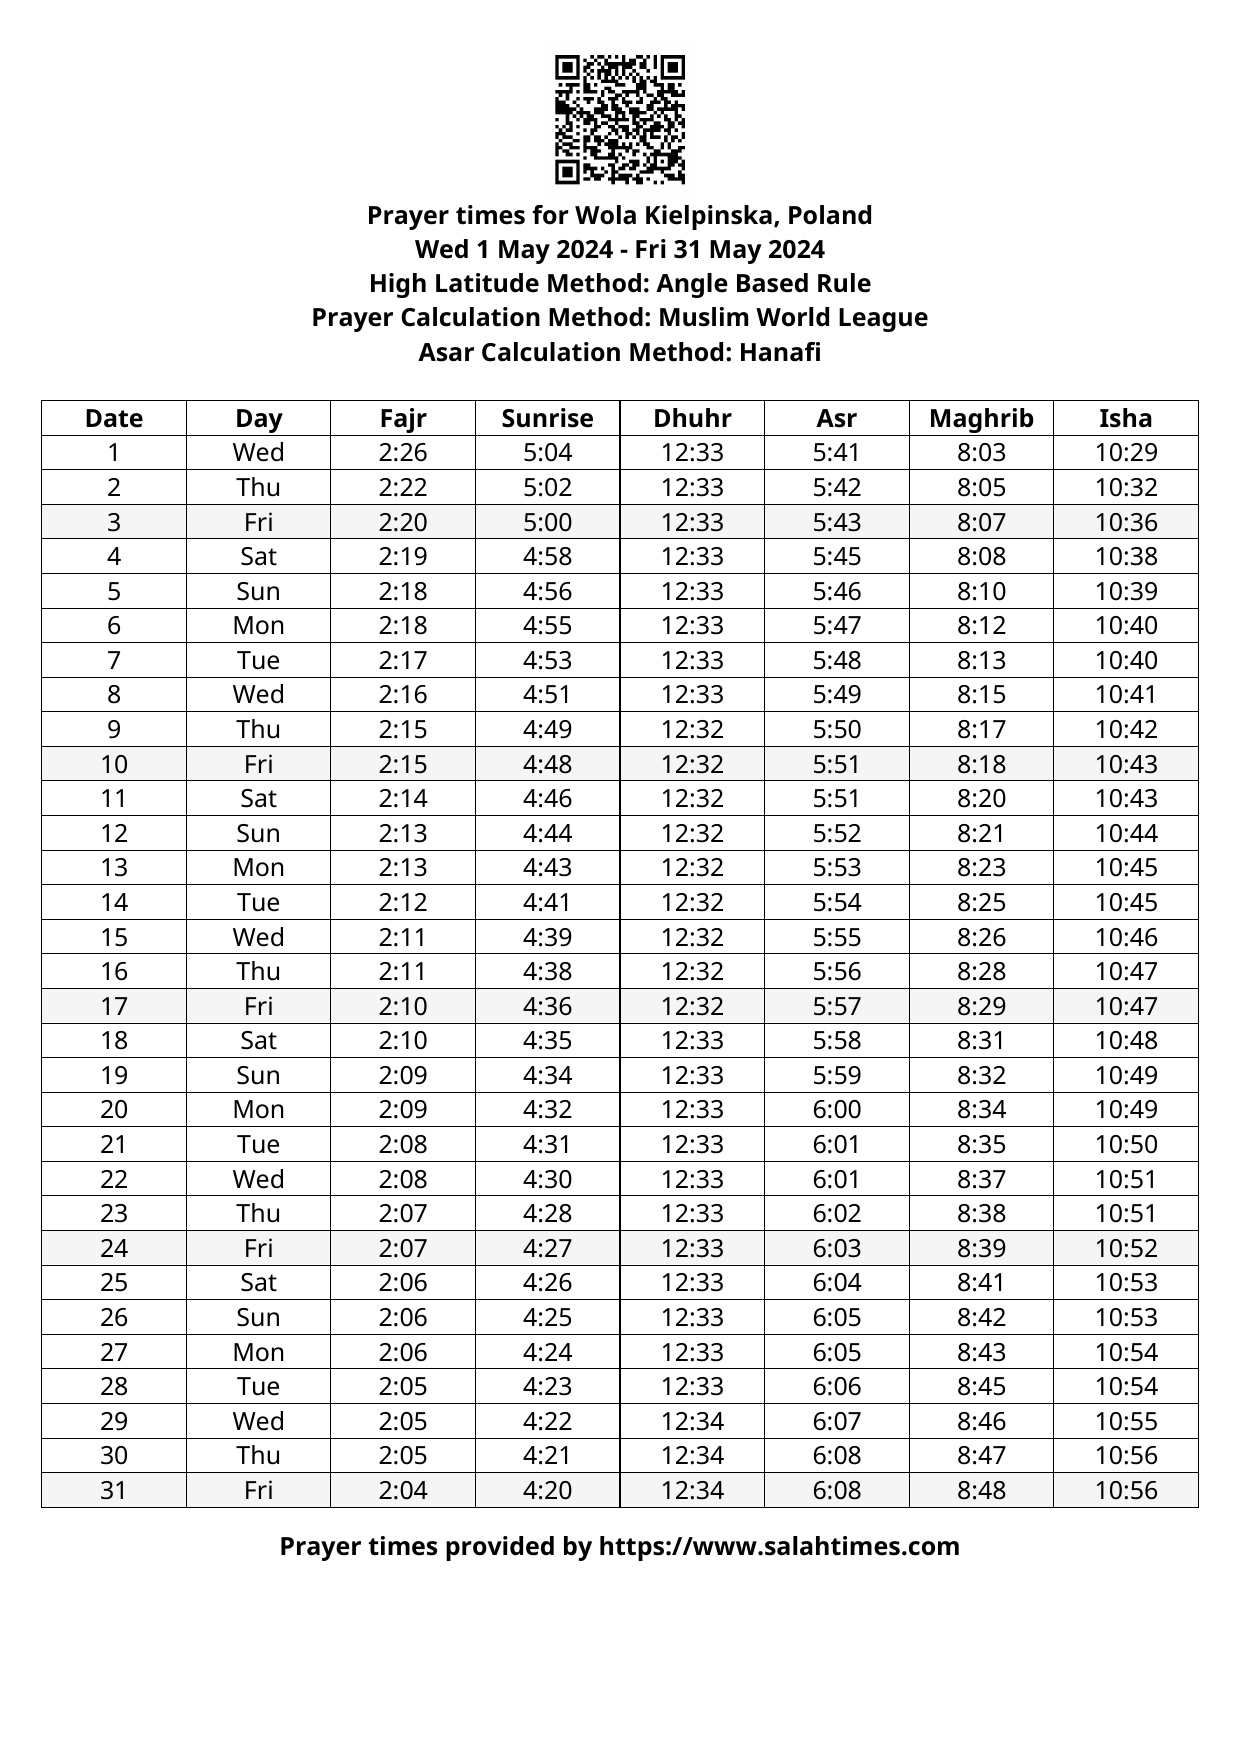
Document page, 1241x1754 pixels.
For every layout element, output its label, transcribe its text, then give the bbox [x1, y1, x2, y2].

table_cell 2:15 [331, 712, 475, 746]
table_cell 10:51 [1054, 1162, 1198, 1195]
table_cell 12:32 [621, 885, 764, 919]
table_cell 5:59 [765, 1058, 909, 1092]
table_header Dhuhr [621, 401, 764, 434]
table_header Asr [765, 401, 909, 434]
table_cell 5:57 [765, 989, 909, 1022]
table_cell Tue [187, 1127, 330, 1161]
table_cell 21 [42, 1127, 186, 1161]
table_cell 10 [42, 747, 186, 780]
table_cell 10:43 [1054, 781, 1198, 815]
table_cell 8:45 [910, 1369, 1053, 1403]
table_cell 4:22 [476, 1404, 619, 1437]
table_cell 2:06 [331, 1266, 475, 1299]
table_cell 5:53 [765, 851, 909, 884]
table_cell 14 [42, 885, 186, 919]
table_cell 12:32 [621, 851, 764, 884]
table_cell 2:26 [331, 436, 475, 469]
table_cell 12:32 [621, 816, 764, 849]
table_cell 10:46 [1054, 920, 1198, 953]
table_cell 6:07 [765, 1404, 909, 1437]
table_cell 5:42 [765, 470, 909, 504]
table_cell 12:34 [621, 1439, 764, 1472]
table_cell 2:14 [331, 781, 475, 815]
table_cell Tue [187, 643, 330, 677]
table_cell Thu [187, 470, 330, 504]
table_cell 8:39 [910, 1231, 1053, 1264]
table_cell 10:39 [1054, 574, 1198, 607]
table_cell 12:33 [621, 1266, 764, 1299]
table_header Isha [1054, 401, 1198, 434]
table_cell 8:32 [910, 1058, 1053, 1092]
table_header Maghrib [910, 401, 1053, 434]
table_cell 8:29 [910, 989, 1053, 1022]
table_cell 8:21 [910, 816, 1053, 849]
table_cell 6:08 [765, 1439, 909, 1472]
table_cell 5:51 [765, 747, 909, 780]
table_cell 12:33 [621, 1093, 764, 1126]
table_cell 24 [42, 1231, 186, 1264]
table_cell 4:55 [476, 609, 619, 642]
table_cell 5:48 [765, 643, 909, 677]
table_cell 8:15 [910, 678, 1053, 711]
table_cell 12:32 [621, 920, 764, 953]
table_cell Fri [187, 505, 330, 538]
table_cell Tue [187, 1369, 330, 1403]
table_cell Thu [187, 1439, 330, 1472]
table_cell 5:43 [765, 505, 909, 538]
table_cell Sat [187, 1266, 330, 1299]
table_cell 2:11 [331, 954, 475, 988]
table_cell 10:52 [1054, 1231, 1198, 1264]
table_cell 2:12 [331, 885, 475, 919]
table_cell Thu [187, 712, 330, 746]
table_cell 10:49 [1054, 1093, 1198, 1126]
table_cell 8:18 [910, 747, 1053, 780]
table_cell 4:41 [476, 885, 619, 919]
table_cell 10:45 [1054, 885, 1198, 919]
table_cell 10:53 [1054, 1300, 1198, 1334]
table_cell 7 [42, 643, 186, 677]
table_cell 2:05 [331, 1369, 475, 1403]
table_cell 4:49 [476, 712, 619, 746]
table_cell 10:49 [1054, 1058, 1198, 1092]
table_cell 4:44 [476, 816, 619, 849]
table_cell 5:04 [476, 436, 619, 469]
table_cell 19 [42, 1058, 186, 1092]
table_header Sunrise [476, 401, 619, 434]
table_cell 8:25 [910, 885, 1053, 919]
table_cell 18 [42, 1024, 186, 1057]
table_cell 10:56 [1054, 1439, 1198, 1472]
table_cell 6:01 [765, 1162, 909, 1195]
table_cell 2 [42, 470, 186, 504]
table_cell Wed [187, 1404, 330, 1437]
table_cell 6:04 [765, 1266, 909, 1299]
table_cell Sat [187, 781, 330, 815]
table_cell 8:20 [910, 781, 1053, 815]
table_cell 10:40 [1054, 609, 1198, 642]
table_cell 2:16 [331, 678, 475, 711]
table_cell 12:33 [621, 1231, 764, 1264]
table_cell 10:29 [1054, 436, 1198, 469]
table_cell 6:00 [765, 1093, 909, 1126]
table_cell 10:36 [1054, 505, 1198, 538]
table_cell 2:07 [331, 1231, 475, 1264]
table_cell Wed [187, 678, 330, 711]
table_cell 17 [42, 989, 186, 1022]
table_cell 4:43 [476, 851, 619, 884]
table_cell 20 [42, 1093, 186, 1126]
table_cell 5:02 [476, 470, 619, 504]
table_cell 2:06 [331, 1300, 475, 1334]
table_cell 12:32 [621, 712, 764, 746]
table_cell Sun [187, 574, 330, 607]
text Prayer times provided by https://www.salahtimes.com [42, 1528, 1198, 1563]
table_cell 12:33 [621, 1196, 764, 1230]
table_cell 6:05 [765, 1300, 909, 1334]
table_cell 12:33 [621, 1300, 764, 1334]
table_cell 12:32 [621, 989, 764, 1022]
table_cell 12:32 [621, 747, 764, 780]
table_cell 12:33 [621, 574, 764, 607]
table_header Day [187, 401, 330, 434]
table_cell 2:10 [331, 1024, 475, 1057]
table_cell 4:30 [476, 1162, 619, 1195]
table_cell 6 [42, 609, 186, 642]
table_cell 12:33 [621, 1335, 764, 1368]
table_cell 8:38 [910, 1196, 1053, 1230]
table_cell 12:34 [621, 1404, 764, 1437]
table_cell 4:51 [476, 678, 619, 711]
table_cell 10:54 [1054, 1335, 1198, 1368]
table_cell Mon [187, 851, 330, 884]
text Wed 1 May 2024 - Fri 31 May 2024 [42, 232, 1198, 266]
table_cell Fri [187, 1473, 330, 1507]
table_cell 10:47 [1054, 954, 1198, 988]
table_cell 6:08 [765, 1473, 909, 1507]
table_cell 6:02 [765, 1196, 909, 1230]
table_cell 5:47 [765, 609, 909, 642]
table_cell 8:26 [910, 920, 1053, 953]
table_cell 8:42 [910, 1300, 1053, 1334]
table_cell 3 [42, 505, 186, 538]
table_cell 4:34 [476, 1058, 619, 1092]
table_cell 4:23 [476, 1369, 619, 1403]
table_cell 5:45 [765, 539, 909, 573]
table_cell Wed [187, 436, 330, 469]
table_cell 30 [42, 1439, 186, 1472]
table_cell 10:42 [1054, 712, 1198, 746]
table_cell 11 [42, 781, 186, 815]
table_cell Fri [187, 1231, 330, 1264]
table_cell 8:03 [910, 436, 1053, 469]
table_cell Mon [187, 1093, 330, 1126]
table_cell Sun [187, 816, 330, 849]
table_cell 12:33 [621, 505, 764, 538]
table_cell Thu [187, 1196, 330, 1230]
table_cell 4:20 [476, 1473, 619, 1507]
table_cell 10:43 [1054, 747, 1198, 780]
table_cell 8:47 [910, 1439, 1053, 1472]
table_cell 2:15 [331, 747, 475, 780]
table_cell Mon [187, 609, 330, 642]
table_cell 10:50 [1054, 1127, 1198, 1161]
table_cell 4:24 [476, 1335, 619, 1368]
table_cell 12:33 [621, 1127, 764, 1161]
table_cell 8:10 [910, 574, 1053, 607]
table_cell 5:58 [765, 1024, 909, 1057]
table_cell 8:28 [910, 954, 1053, 988]
table_cell 2:11 [331, 920, 475, 953]
table_cell 12:34 [621, 1473, 764, 1507]
table_cell 4:46 [476, 781, 619, 815]
table_cell 12:33 [621, 1024, 764, 1057]
table_header Fajr [331, 401, 475, 434]
table_cell 8:48 [910, 1473, 1053, 1507]
table_cell 8:12 [910, 609, 1053, 642]
table_cell 5:51 [765, 781, 909, 815]
table_cell 10:56 [1054, 1473, 1198, 1507]
table_cell 27 [42, 1335, 186, 1368]
table_cell 2:09 [331, 1093, 475, 1126]
table_cell 10:55 [1054, 1404, 1198, 1437]
table_cell Sun [187, 1300, 330, 1334]
table_cell 10:51 [1054, 1196, 1198, 1230]
table_cell 10:45 [1054, 851, 1198, 884]
table_cell 4:26 [476, 1266, 619, 1299]
table_cell 2:20 [331, 505, 475, 538]
table_cell 9 [42, 712, 186, 746]
table_cell 8 [42, 678, 186, 711]
text Prayer Calculation Method: Muslim World League [42, 300, 1198, 334]
table_cell 2:10 [331, 989, 475, 1022]
table_cell 12 [42, 816, 186, 849]
table_cell 10:41 [1054, 678, 1198, 711]
table_cell 2:06 [331, 1335, 475, 1368]
table_cell 8:34 [910, 1093, 1053, 1126]
table_cell 5:54 [765, 885, 909, 919]
table_cell Wed [187, 920, 330, 953]
table_cell 10:48 [1054, 1024, 1198, 1057]
table_cell 4:58 [476, 539, 619, 573]
table_cell 10:53 [1054, 1266, 1198, 1299]
table_cell 10:44 [1054, 816, 1198, 849]
table_cell 5:46 [765, 574, 909, 607]
table_cell 2:05 [331, 1439, 475, 1472]
table_cell 12:33 [621, 1369, 764, 1403]
table_cell 4:48 [476, 747, 619, 780]
table_cell 5:55 [765, 920, 909, 953]
table_cell Fri [187, 747, 330, 780]
picture [542, 41, 699, 198]
table_cell 8:08 [910, 539, 1053, 573]
table_cell 4:31 [476, 1127, 619, 1161]
table_cell 4:38 [476, 954, 619, 988]
table_cell 8:46 [910, 1404, 1053, 1437]
table_cell 10:40 [1054, 643, 1198, 677]
table_cell 12:32 [621, 781, 764, 815]
table_cell Mon [187, 1335, 330, 1368]
table_cell 4:36 [476, 989, 619, 1022]
table_cell 12:33 [621, 678, 764, 711]
table_cell 5:00 [476, 505, 619, 538]
table_cell 4:28 [476, 1196, 619, 1230]
table_cell 8:17 [910, 712, 1053, 746]
table_cell 2:18 [331, 609, 475, 642]
table_cell 8:05 [910, 470, 1053, 504]
table_cell 5 [42, 574, 186, 607]
table_cell Thu [187, 954, 330, 988]
table_cell 4:25 [476, 1300, 619, 1334]
table_cell 4:39 [476, 920, 619, 953]
table_cell 8:23 [910, 851, 1053, 884]
table_cell 2:19 [331, 539, 475, 573]
table_cell 12:33 [621, 609, 764, 642]
table_cell Wed [187, 1162, 330, 1195]
table_cell 4:32 [476, 1093, 619, 1126]
table_cell 2:08 [331, 1127, 475, 1161]
table_cell 4:53 [476, 643, 619, 677]
table_cell 5:50 [765, 712, 909, 746]
table_cell 2:17 [331, 643, 475, 677]
table_cell 10:38 [1054, 539, 1198, 573]
table_cell 2:08 [331, 1162, 475, 1195]
text Asar Calculation Method: Hanafi [42, 334, 1198, 368]
table_cell 4:27 [476, 1231, 619, 1264]
table_cell 2:04 [331, 1473, 475, 1507]
table_cell Sat [187, 539, 330, 573]
table_cell Fri [187, 989, 330, 1022]
table_cell 5:41 [765, 436, 909, 469]
text Prayer times for Wola Kielpinska, Poland [42, 198, 1198, 232]
table_cell 8:43 [910, 1335, 1053, 1368]
table_cell 1 [42, 436, 186, 469]
table_cell 25 [42, 1266, 186, 1299]
table_cell 12:33 [621, 436, 764, 469]
table_cell 16 [42, 954, 186, 988]
table_cell 8:41 [910, 1266, 1053, 1299]
table_cell 2:13 [331, 851, 475, 884]
table_cell 2:07 [331, 1196, 475, 1230]
table_cell 10:47 [1054, 989, 1198, 1022]
table_cell Tue [187, 885, 330, 919]
table_cell 31 [42, 1473, 186, 1507]
table_cell 12:33 [621, 1058, 764, 1092]
table_cell 8:07 [910, 505, 1053, 538]
table_cell 5:49 [765, 678, 909, 711]
table_cell 28 [42, 1369, 186, 1403]
table_cell 29 [42, 1404, 186, 1437]
table_cell 8:37 [910, 1162, 1053, 1195]
table_cell 23 [42, 1196, 186, 1230]
table_cell 2:05 [331, 1404, 475, 1437]
table_cell Sun [187, 1058, 330, 1092]
table_cell 26 [42, 1300, 186, 1334]
table_cell 8:13 [910, 643, 1053, 677]
table_cell 5:52 [765, 816, 909, 849]
table_cell 8:31 [910, 1024, 1053, 1057]
table_cell 15 [42, 920, 186, 953]
table_cell 6:03 [765, 1231, 909, 1264]
table_cell 12:33 [621, 643, 764, 677]
table_cell 12:33 [621, 539, 764, 573]
table_cell 13 [42, 851, 186, 884]
table_cell 12:32 [621, 954, 764, 988]
table_header Date [42, 401, 186, 434]
table_cell 12:33 [621, 1162, 764, 1195]
table_cell 4:35 [476, 1024, 619, 1057]
table_cell 10:32 [1054, 470, 1198, 504]
table_cell 10:54 [1054, 1369, 1198, 1403]
table_cell 8:35 [910, 1127, 1053, 1161]
table_cell 2:13 [331, 816, 475, 849]
table_cell 22 [42, 1162, 186, 1195]
table_cell 2:09 [331, 1058, 475, 1092]
table_cell 4:56 [476, 574, 619, 607]
table_cell 5:56 [765, 954, 909, 988]
table_cell 4 [42, 539, 186, 573]
table_cell 6:01 [765, 1127, 909, 1161]
table_cell 4:21 [476, 1439, 619, 1472]
table_cell Sat [187, 1024, 330, 1057]
text High Latitude Method: Angle Based Rule [42, 266, 1198, 300]
table_cell 6:06 [765, 1369, 909, 1403]
table_cell 6:05 [765, 1335, 909, 1368]
table_cell 2:22 [331, 470, 475, 504]
table_cell 2:18 [331, 574, 475, 607]
table_cell 12:33 [621, 470, 764, 504]
